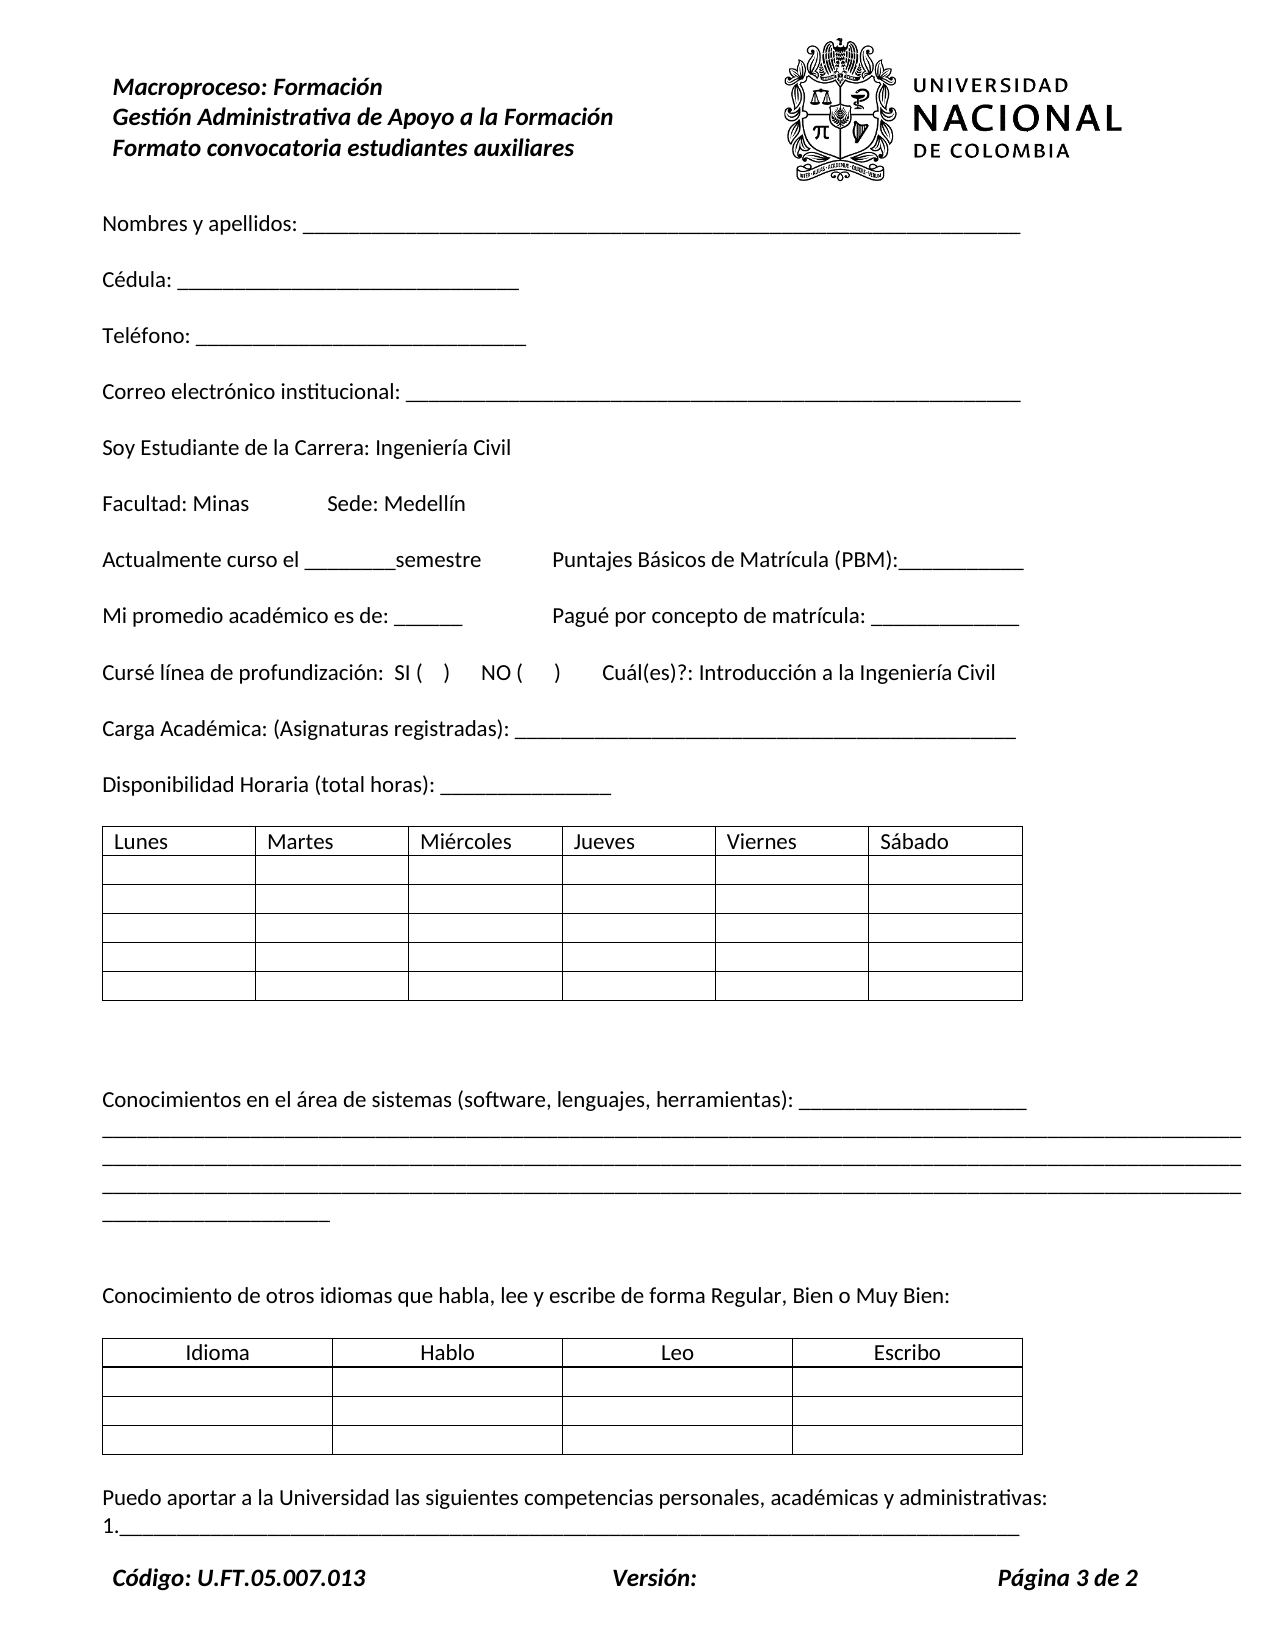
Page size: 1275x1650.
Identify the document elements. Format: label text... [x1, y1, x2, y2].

table_cell [103, 943, 255, 971]
table_cell [869, 885, 1022, 913]
text Nombres y apellidos: _______________________________________________________________ [102, 209, 1248, 237]
table_cell [409, 972, 562, 1000]
table_cell [869, 856, 1022, 884]
table_header Lunes [103, 827, 255, 855]
table_cell [869, 972, 1022, 1000]
table_header Hablo [333, 1339, 562, 1366]
table_header Idioma [103, 1339, 332, 1366]
table_cell [793, 1368, 1022, 1396]
text Conocimientos en el área de sistemas (software, lenguajes, herramientas): ____________________ [102, 1085, 1248, 1113]
table_cell [716, 972, 868, 1000]
table_cell [256, 885, 408, 913]
text Correo electrónico institucional: ______________________________________________________ [102, 377, 1248, 405]
table_cell [716, 943, 868, 971]
text 1._______________________________________________________________________________ [102, 1511, 1248, 1539]
table_cell [563, 885, 715, 913]
table_cell [793, 1426, 1022, 1454]
table_cell [333, 1426, 562, 1454]
table_cell [409, 943, 562, 971]
table_cell [103, 1397, 332, 1424]
table_cell [716, 856, 868, 884]
text Cédula: ______________________________ [102, 265, 1248, 293]
table_header Martes [256, 827, 408, 855]
table_cell [793, 1397, 1022, 1424]
text ________________________________________________________________________________________________________________________________________________________________________________________________________________________________________________________________________________________________________________________________ [102, 1113, 1248, 1225]
text Mi promedio académico es de: ______ Pagué por concepto de matrícula: _____________ [102, 602, 1248, 629]
picture [784, 38, 1122, 183]
text Puedo aportar a la Universidad las siguientes competencias personales, académicas y administrativas: [102, 1483, 1248, 1511]
table_cell [103, 1426, 332, 1454]
text Disponibilidad Horaria (total horas): _______________ [102, 770, 1248, 798]
table_cell [409, 885, 562, 913]
table_cell [409, 856, 562, 884]
table_cell [563, 1397, 792, 1424]
table_cell [333, 1397, 562, 1424]
text Teléfono: _____________________________ [102, 321, 1248, 349]
table_cell [256, 972, 408, 1000]
table_cell [333, 1368, 562, 1396]
table_header Escribo [793, 1339, 1022, 1366]
table_cell [563, 1368, 792, 1396]
table_cell [103, 972, 255, 1000]
table_cell [563, 943, 715, 971]
table_header Jueves [563, 827, 715, 855]
table_cell [716, 914, 868, 942]
table_cell [103, 885, 255, 913]
table_header Viernes [716, 827, 868, 855]
table_cell [563, 914, 715, 942]
table_cell [563, 856, 715, 884]
table_cell [869, 943, 1022, 971]
table_cell [103, 914, 255, 942]
table_cell [103, 856, 255, 884]
table_cell [256, 856, 408, 884]
table_cell [256, 943, 408, 971]
text Conocimiento de otros idiomas que habla, lee y escribe de forma Regular, Bien o Muy Bien: [102, 1281, 1248, 1309]
text Actualmente curso el ________semestre Puntajes Básicos de Matrícula (PBM):___________ [102, 546, 1248, 573]
table_cell [563, 1426, 792, 1454]
table_cell [716, 885, 868, 913]
table_header Sábado [869, 827, 1022, 855]
text Facultad: Minas Sede: Medellín [102, 489, 1248, 517]
text Soy Estudiante de la Carrera: Ingeniería Civil [102, 433, 1248, 461]
table_cell [869, 914, 1022, 942]
table_cell [256, 914, 408, 942]
text Cursé línea de profundización: SI ( ) NO ( ) Cuál(es)?: Introducción a la Ingeniería Civil [102, 658, 1248, 686]
table_header Miércoles [409, 827, 562, 855]
table_cell [563, 972, 715, 1000]
table_cell [409, 914, 562, 942]
text Carga Académica: (Asignaturas registradas): ____________________________________________ [102, 714, 1248, 742]
table_cell [103, 1368, 332, 1396]
table_header Leo [563, 1339, 792, 1366]
